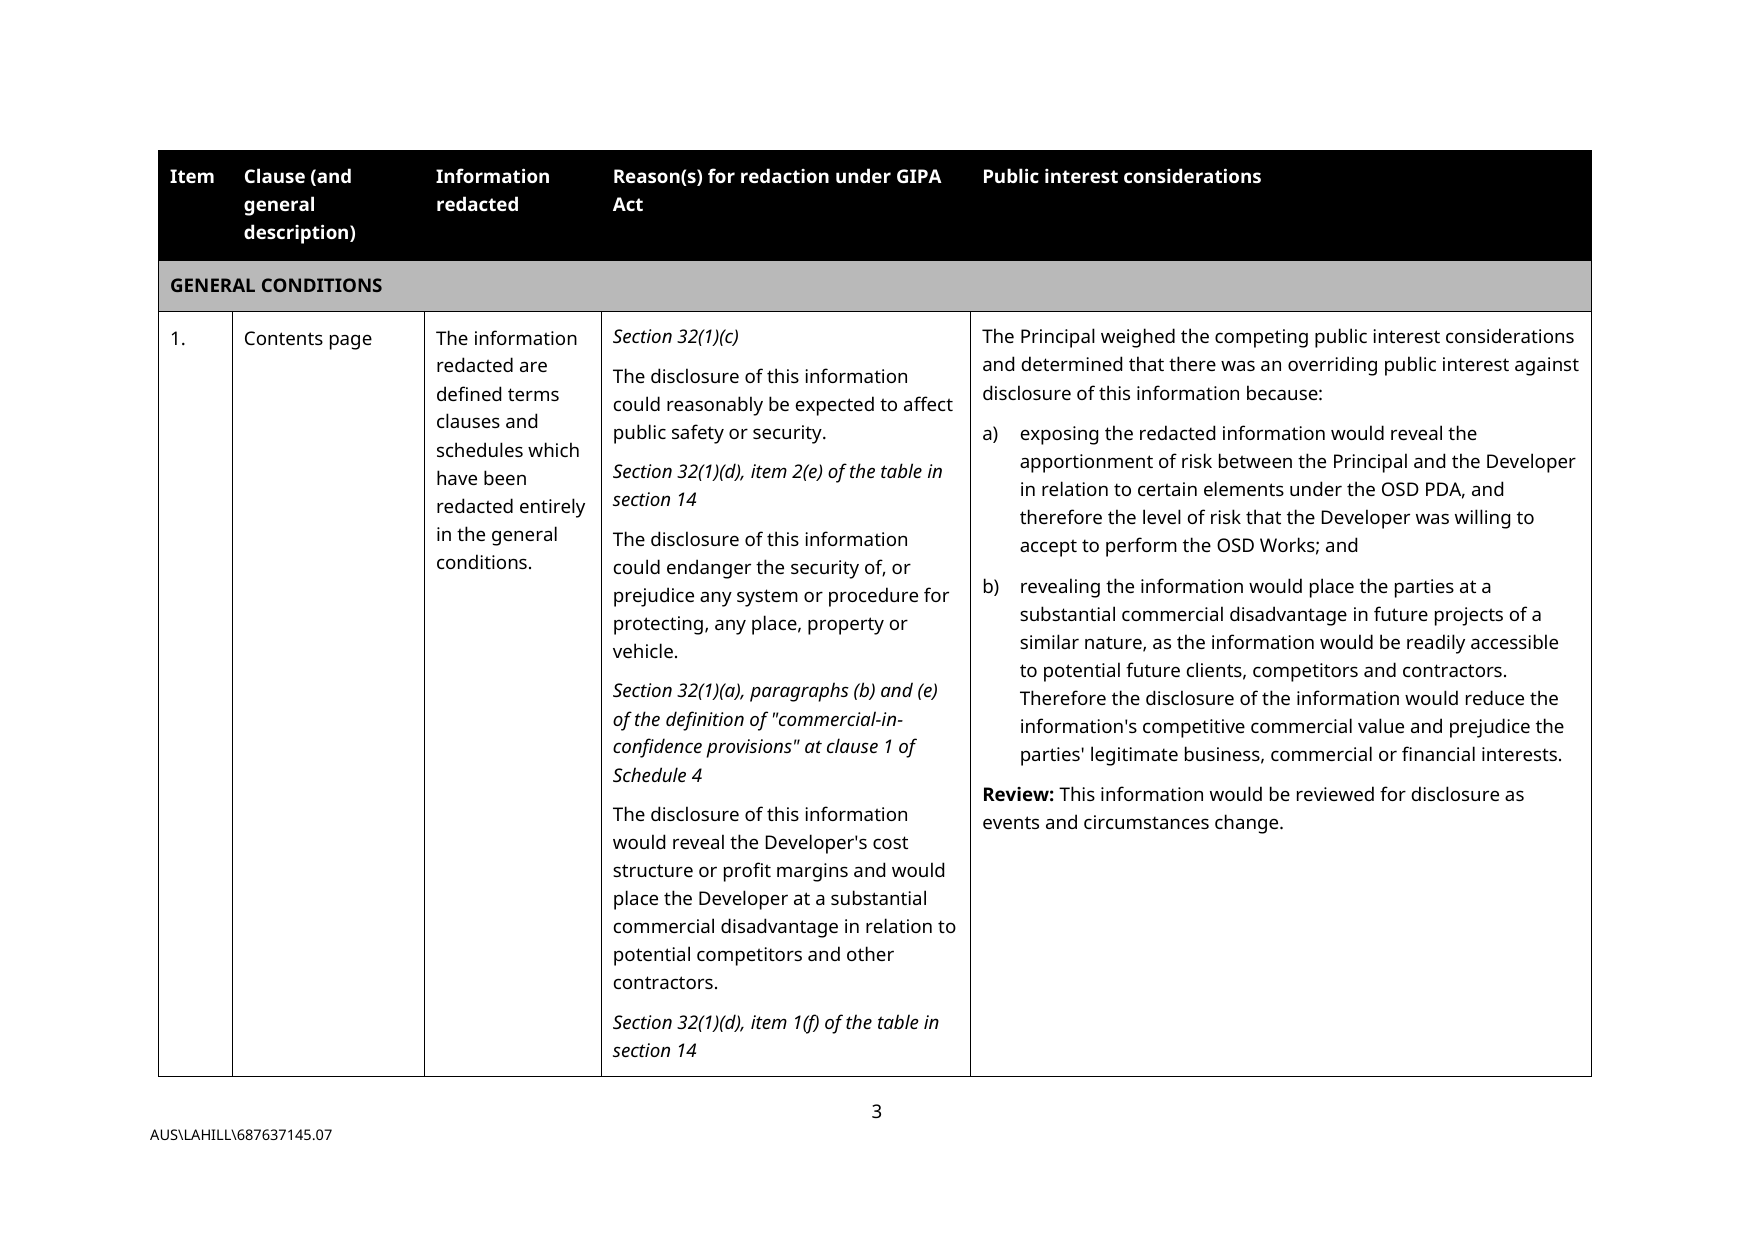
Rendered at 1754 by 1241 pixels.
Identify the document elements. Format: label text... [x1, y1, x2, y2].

table_cell [159, 312, 232, 1076]
table_cell General conditions [159, 261, 1591, 311]
table_header Reason(s) for redaction under GIPA Act [602, 151, 970, 260]
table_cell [425, 312, 601, 1076]
table_header Information redacted [425, 151, 601, 260]
table_header Item [159, 151, 232, 260]
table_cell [602, 312, 970, 1076]
table_header Public interest considerations [971, 151, 1591, 260]
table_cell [971, 312, 1591, 1076]
table_cell Contents page [233, 312, 424, 1076]
table_header Clause (and general description) [233, 151, 424, 260]
